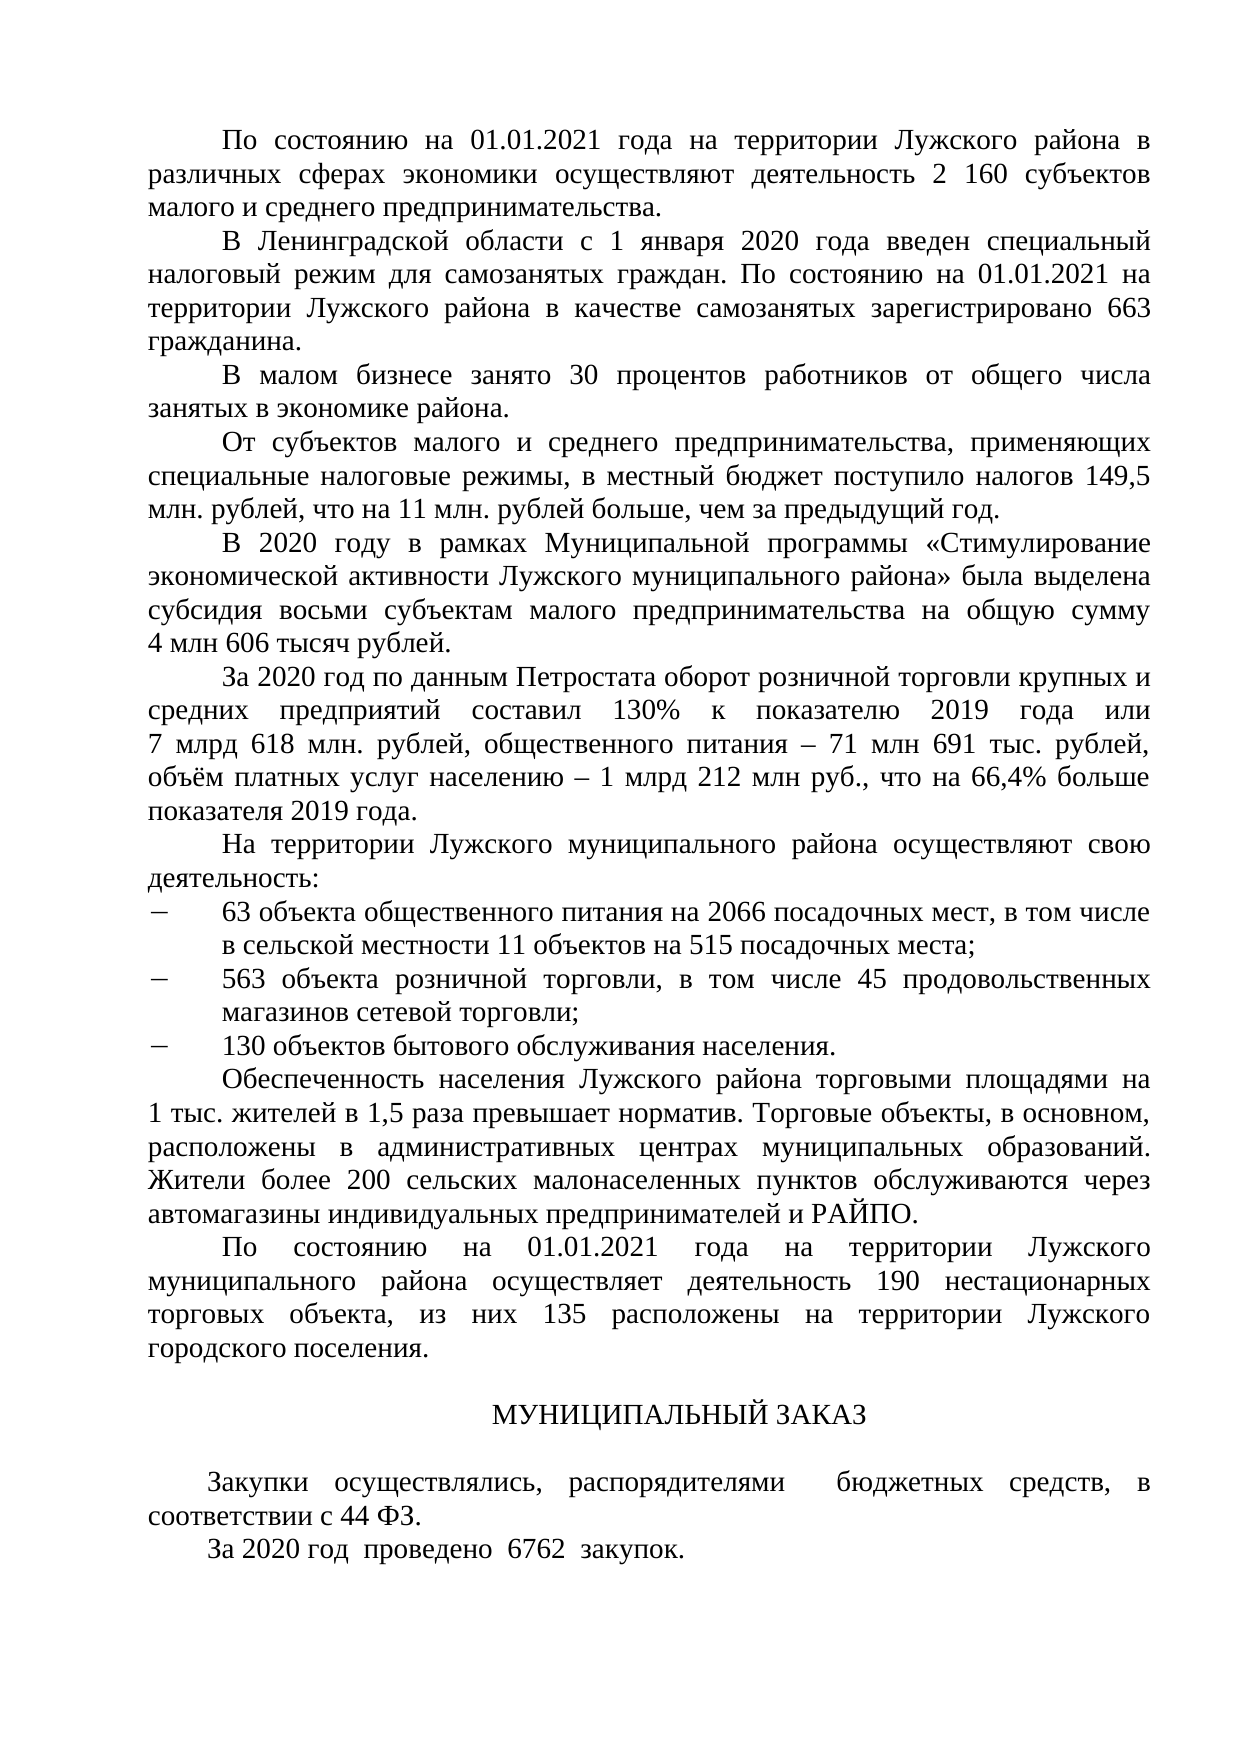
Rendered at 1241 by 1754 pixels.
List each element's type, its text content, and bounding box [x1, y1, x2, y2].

text В 2020 году в рамках Муниципальной программы «Стимулирование экономической активности Лужского муниципального района» была выделена субсидия восьми субъектам малого предпринимательства на общую сумму 4 млн 606 тысяч рублей. [148, 525, 1152, 659]
list 563 объекта розничной торговли, в том числе 45 продовольственных магазинов сетевой торговли; [148, 961, 1152, 1028]
text По состоянию на 01.01.2021 года на территории Лужского района в различных сферах экономики осуществляют деятельность 2 160 субъектов малого и среднего предпринимательства. [148, 122, 1152, 223]
list За 2020 год по данным Петростата оборот розничной торговли крупных и средних предприятий составил 130% к показателю 2019 года или 7 млрд 618 млн. рублей, общественного питания – 71 млн 691 тыс. рублей, объём платных услуг населению – 1 млрд 212 млн руб., что на 66,4% больше показателя 2019 года. [148, 659, 1152, 827]
text На территории Лужского муниципального района осуществляют свою деятельность: [148, 827, 1152, 894]
text За 2020 год проведено 6762 закупок. [148, 1531, 1152, 1565]
text В Ленинградской области с 1 января 2020 года введен специальный налоговый режим для самозанятых граждан. По состоянию на 01.01.2021 на территории Лужского района в качестве самозанятых зарегистрировано 663 гражданина. [148, 223, 1152, 357]
text МУНИЦИПАЛЬНЫЙ ЗАКАЗ [148, 1397, 1152, 1431]
text В малом бизнесе занято 30 процентов работников от общего числа занятых в экономике района. [148, 357, 1152, 424]
list 130 объектов бытового обслуживания населения. [148, 1028, 1152, 1062]
text Обеспеченность населения Лужского района торговыми площадями на 1 тыс. жителей в 1,5 раза превышает норматив. Торговые объекты, в основном, расположены в административных центрах муниципальных образований. Жители более 200 сельских малонаселенных пунктов обслуживаются через автомагазины индивидуальных предпринимателей и РАЙПО. [148, 1062, 1152, 1229]
list 63 объекта общественного питания на 2066 посадочных мест, в том числе в сельской местности 11 объектов на 515 посадочных места; [148, 894, 1152, 961]
text Закупки осуществлялись, распорядителями бюджетных средств, в соответствии с 44 ФЗ. [148, 1464, 1152, 1531]
text По состоянию на 01.01.2021 года на территории Лужского муниципального района осуществляет деятельность 190 нестационарных торговых объекта, из них 135 расположены на территории Лужского городского поселения. [148, 1229, 1152, 1363]
text От субъектов малого и среднего предпринимательства, применяющих специальные налоговые режимы, в местный бюджет поступило налогов 149,5 млн. рублей, что на 11 млн. рублей больше, чем за предыдущий год. [148, 424, 1152, 525]
